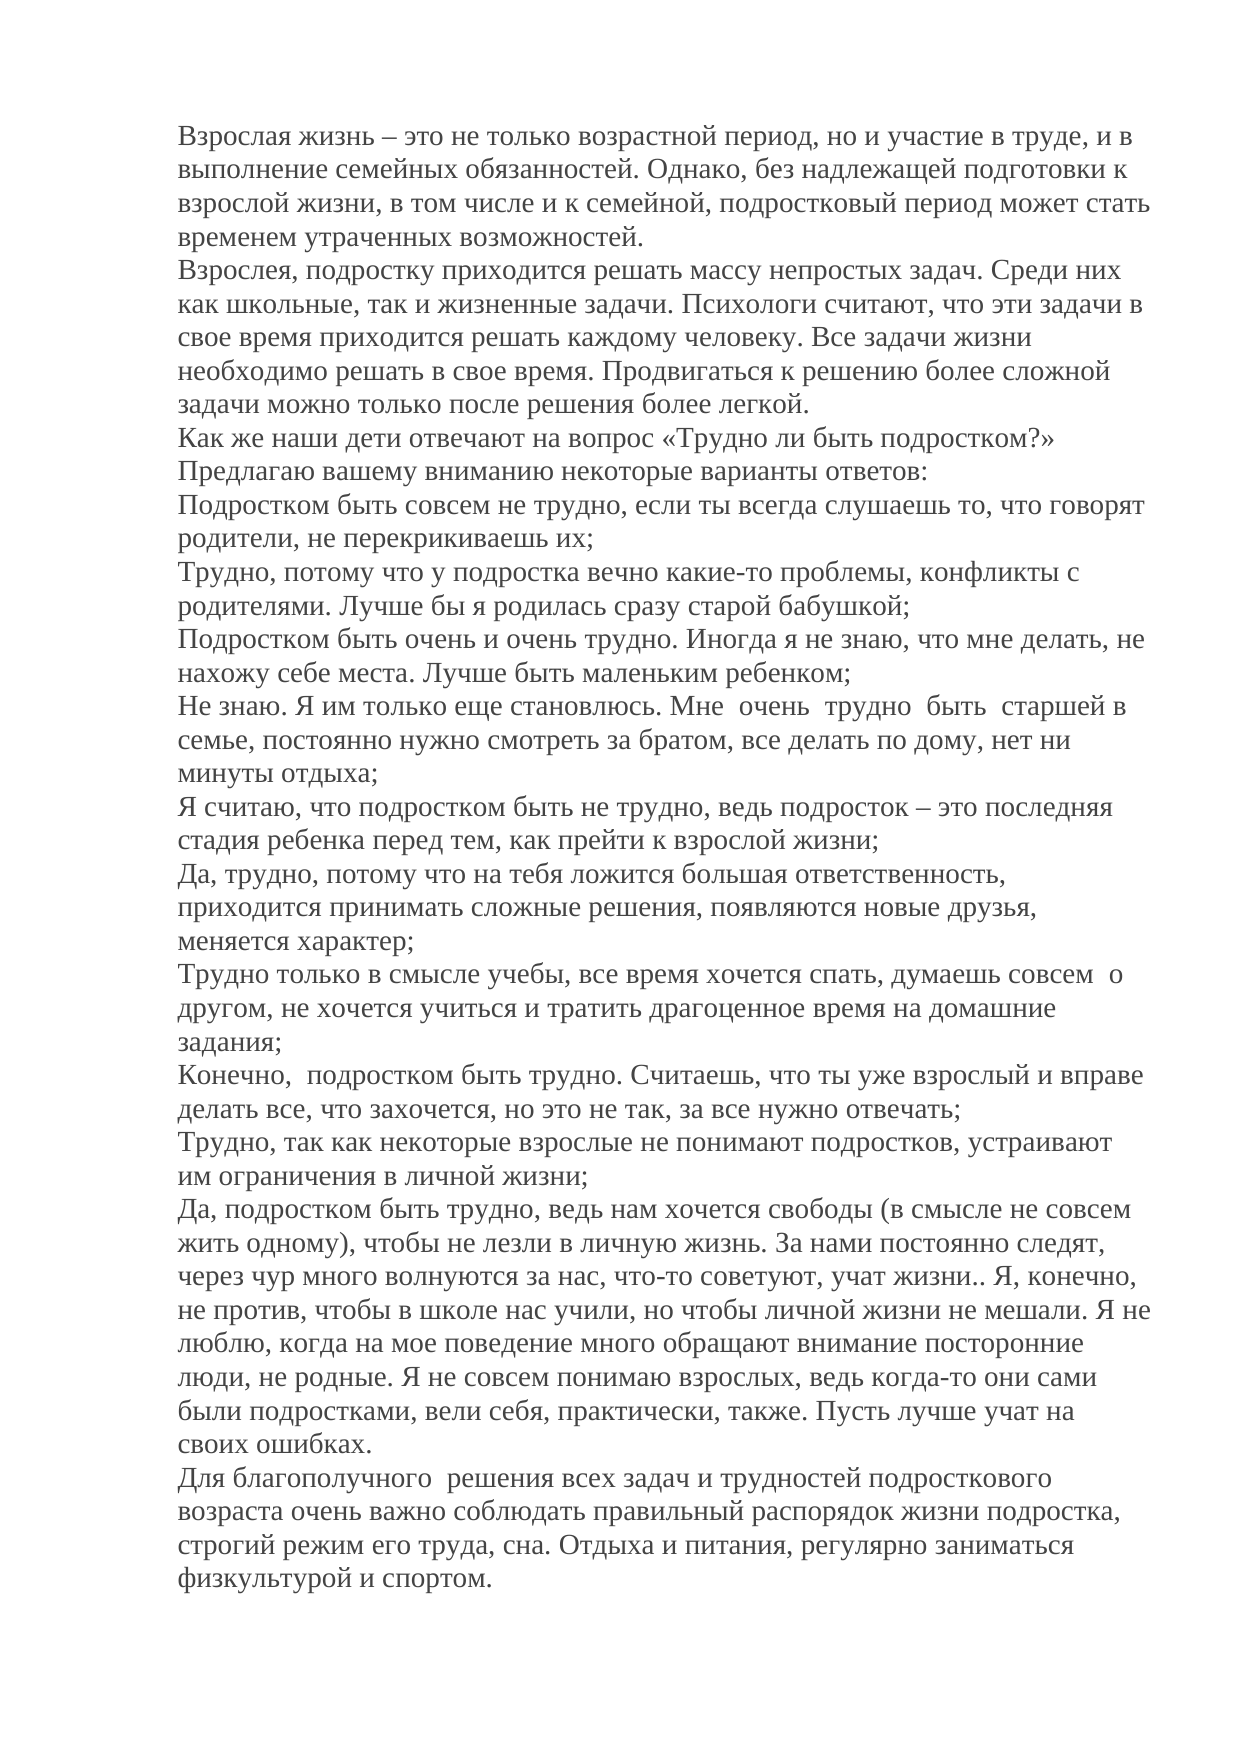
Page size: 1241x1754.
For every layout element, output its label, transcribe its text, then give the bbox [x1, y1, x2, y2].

text Подростком быть совсем не трудно, если ты всегда слушаешь то, что говорят родители, не перекрикиваешь их; [177, 487, 1152, 554]
text Я считаю, что подростком быть не трудно, ведь подросток – это последняя стадия ребенка перед тем, как прейти к взрослой жизни; [177, 789, 1152, 856]
text Конечно, подростком быть трудно. Считаешь, что ты уже взрослый и вправе делать все, что захочется, но это не так, за все нужно отвечать; [177, 1057, 1152, 1124]
text Трудно, потому что у подростка вечно какие-то проблемы, конфликты с родителями. Лучше бы я родилась сразу старой бабушкой; [177, 554, 1152, 621]
text Взрослея, подростку приходится решать массу непростых задач. Среди них как школьные, так и жизненные задачи. Психологи считают, что эти задачи в свое время приходится решать каждому человеку. Все задачи жизни необходимо решать в свое время. Продвигаться к решению более сложной задачи можно только после решения более легкой. [177, 252, 1152, 420]
text Не знаю. Я им только еще становлюсь. Мне очень трудно быть старшей в семье, постоянно нужно смотреть за братом, все делать по дому, нет ни минуты отдыха; [177, 688, 1152, 789]
text Для благополучного решения всех задач и трудностей подросткового возраста очень важно соблюдать правильный распорядок жизни подростка, строгий режим его труда, сна. Отдыха и питания, регулярно заниматься физкультурой и спортом. [177, 1460, 1152, 1594]
text Подростком быть очень и очень трудно. Иногда я не знаю, что мне делать, не нахожу себе места. Лучше быть маленьким ребенком; [177, 621, 1152, 688]
text Трудно только в смысле учебы, все время хочется спать, думаешь совсем о другом, не хочется учиться и тратить драгоценное время на домашние задания; [177, 957, 1152, 1057]
text Взрослая жизнь – это не только возрастной период, но и участие в труде, и в выполнение семейных обязанностей. Однако, без надлежащей подготовки к взрослой жизни, в том числе и к семейной, подростковый период может стать временем утраченных возможностей. [177, 118, 1152, 252]
text Да, подростком быть трудно, ведь нам хочется свободы (в смысле не совсем жить одному), чтобы не лезли в личную жизнь. За нами постоянно следят, через чур много волнуются за нас, что-то советуют, учат жизни.. Я, конечно, не против, чтобы в школе нас учили, но чтобы личной жизни не мешали. Я не люблю, когда на мое поведение много обращают внимание посторонние люди, не родные. Я не совсем понимаю взрослых, ведь когда-то они сами были подростками, вели себя, практически, также. Пусть лучше учат на своих ошибках. [177, 1191, 1152, 1460]
text Да, трудно, потому что на тебя ложится большая ответственность, приходится принимать сложные решения, появляются новые друзья, меняется характер; [177, 856, 1152, 957]
text Предлагаю вашему вниманию некоторые варианты ответов: [177, 453, 1152, 487]
text Трудно, так как некоторые взрослые не понимают подростков, устраивают им ограничения в личной жизни; [177, 1124, 1152, 1191]
text Как же наши дети отвечают на вопрос «Трудно ли быть подростком?» [177, 420, 1152, 453]
